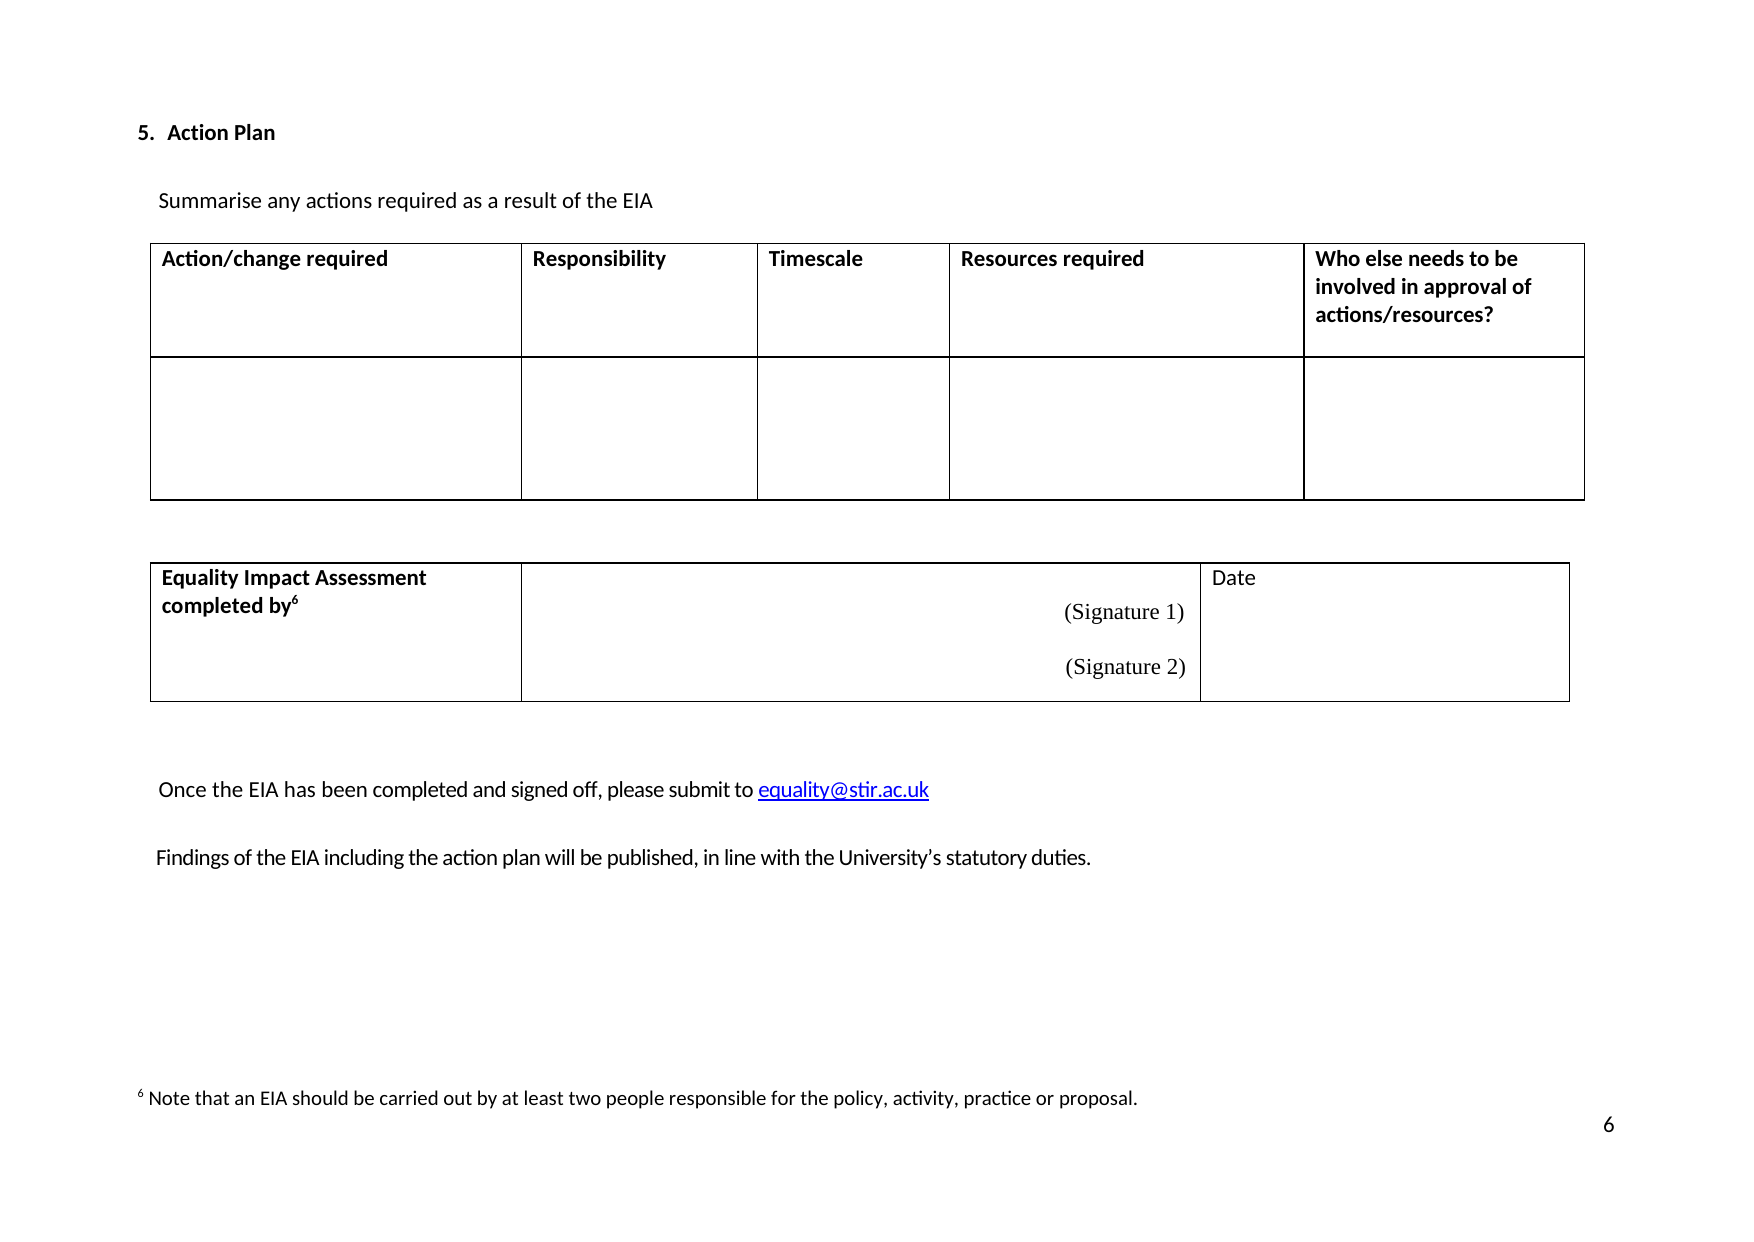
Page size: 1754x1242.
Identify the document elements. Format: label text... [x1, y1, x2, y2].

list Action Plan [137, 118, 1614, 146]
table_header Resources required [950, 244, 1303, 356]
table_header Date [1201, 564, 1569, 701]
table_cell [1305, 358, 1584, 499]
table_header Responsibility [522, 244, 757, 356]
table_header Action/change required [151, 244, 521, 356]
table_cell [758, 358, 949, 499]
list Summarise any actions required as a result of the EIA [137, 186, 1614, 214]
table_cell [522, 358, 757, 499]
text Findings of the EIA including the action plan will be published, in line with the University’s statutory duties. [137, 843, 1614, 871]
table_header Timescale [758, 244, 949, 356]
table_header (Signature 1) (Signature 2) [522, 564, 1200, 701]
table_cell [950, 358, 1303, 499]
text Once the EIA has been completed and signed off, please submit to equality@stir.ac.uk [137, 775, 1614, 803]
table_header Equality Impact Assessment completed by [151, 564, 521, 701]
table_cell [151, 358, 521, 499]
table_header Who else needs to be involved in approval of actions/resources? [1305, 244, 1584, 356]
